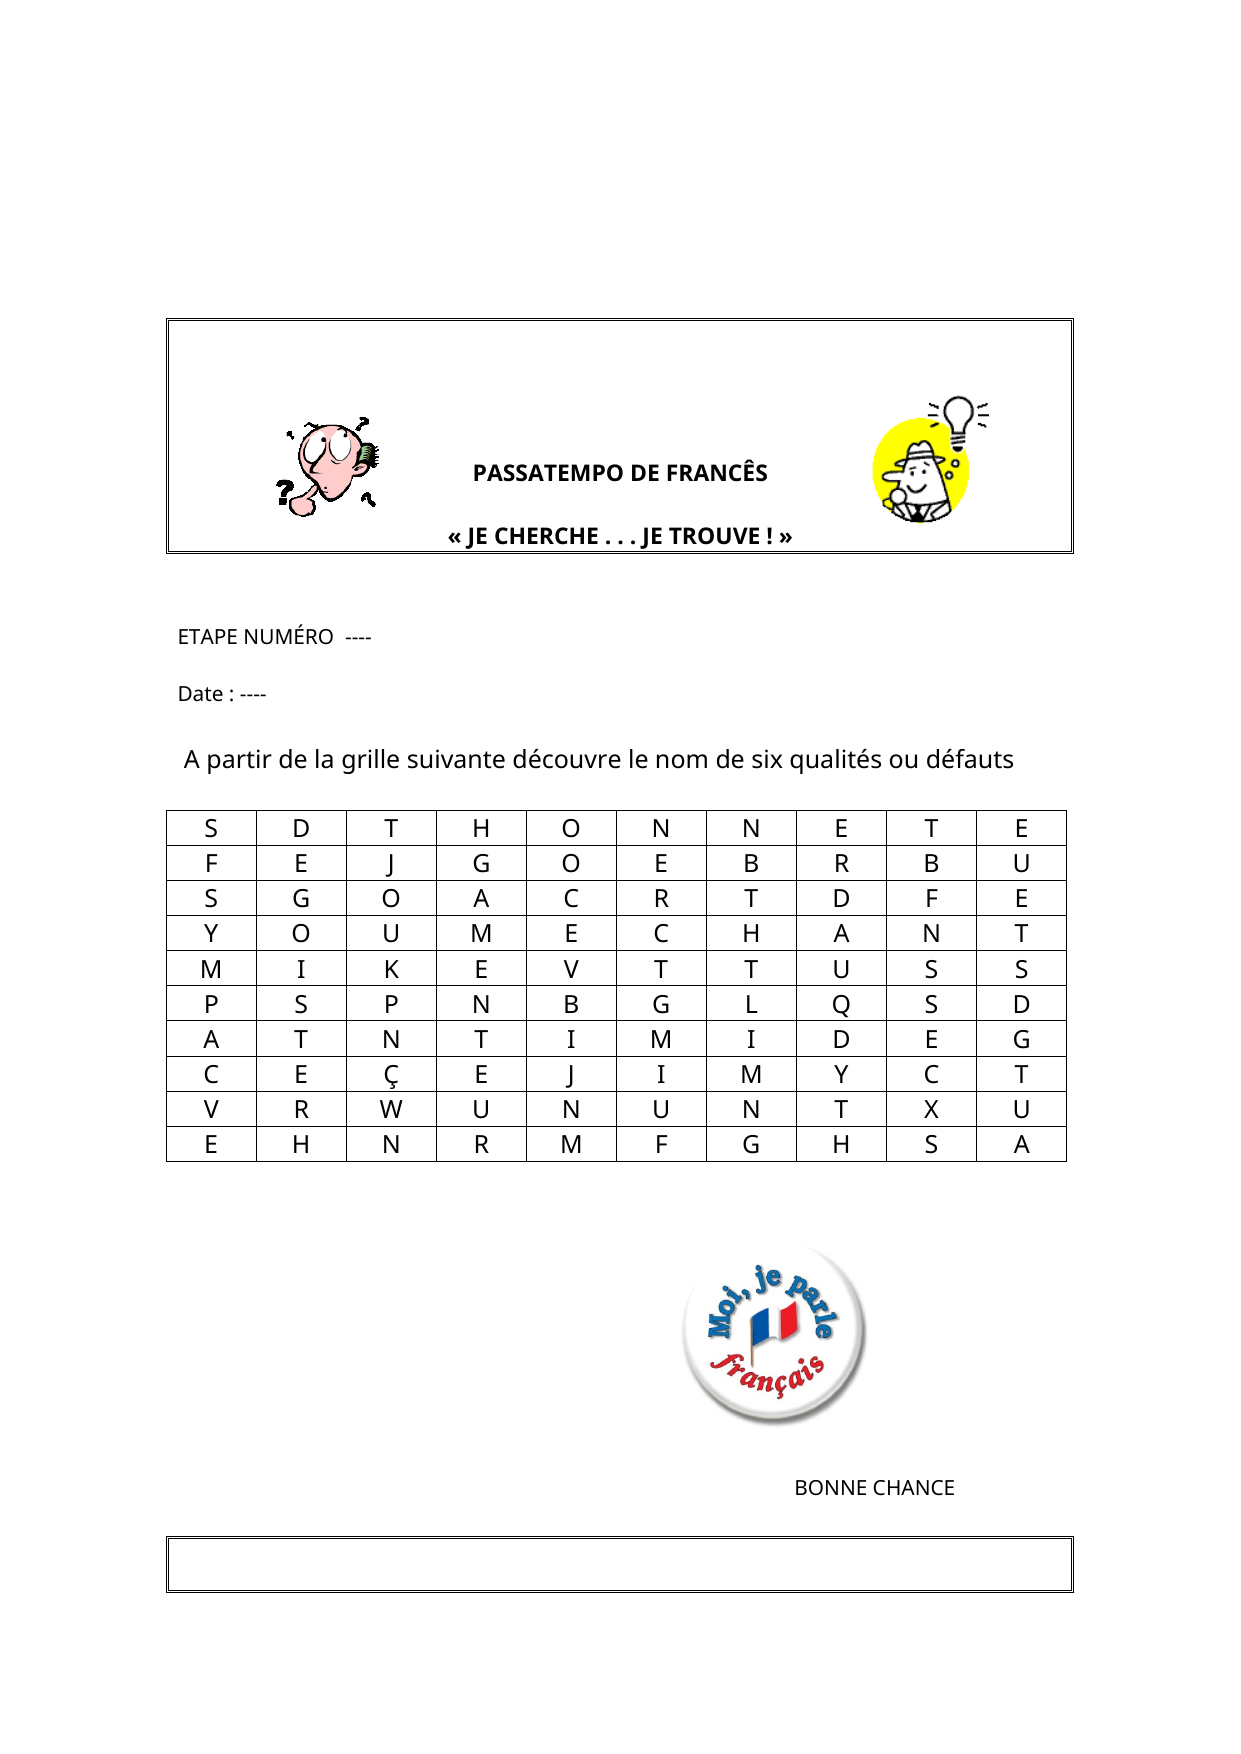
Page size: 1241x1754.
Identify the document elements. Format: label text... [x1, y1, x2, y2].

table_header H [437, 811, 526, 845]
table_header O [527, 811, 616, 845]
table_header E [977, 811, 1066, 845]
table_cell S [887, 951, 976, 985]
table_cell G [437, 846, 526, 880]
text Date : ---- [177, 679, 1063, 708]
table_cell Ç [347, 1057, 436, 1091]
table_cell E [887, 1021, 976, 1056]
table_cell E [977, 881, 1066, 915]
table_cell B [527, 986, 616, 1020]
table_cell T [977, 1057, 1066, 1091]
table_cell F [167, 846, 256, 880]
table_cell A [797, 916, 886, 950]
table_cell A [167, 1021, 256, 1056]
table_cell S [887, 1127, 976, 1161]
table_header D [257, 811, 346, 845]
table_cell E [437, 1057, 526, 1091]
table_cell I [707, 1021, 796, 1056]
table_header E [797, 811, 886, 845]
picture [668, 1230, 878, 1440]
table_cell N [437, 986, 526, 1020]
text BONNE CHANCE [177, 1473, 1063, 1502]
table_cell O [347, 881, 436, 915]
table_cell C [167, 1057, 256, 1091]
table_cell R [437, 1127, 526, 1161]
table_cell C [887, 1057, 976, 1091]
table_cell V [167, 1092, 256, 1126]
table_cell F [887, 881, 976, 915]
table_cell L [707, 986, 796, 1020]
table_cell E [257, 1057, 346, 1091]
table_cell P [167, 986, 256, 1020]
table_cell U [617, 1092, 706, 1126]
table_cell I [257, 951, 346, 985]
table_cell I [527, 1021, 616, 1056]
table_cell M [167, 951, 256, 985]
text « JE CHERCHE . . . JE TROUVE ! » [169, 517, 1071, 551]
table_cell S [167, 881, 256, 915]
table_cell R [797, 846, 886, 880]
table_cell D [797, 881, 886, 915]
table_cell Q [797, 986, 886, 1020]
table_cell T [617, 951, 706, 985]
table_cell N [347, 1127, 436, 1161]
table_cell B [887, 846, 976, 880]
picture [271, 412, 384, 457]
table_cell O [257, 916, 346, 950]
picture [871, 488, 993, 517]
table_cell T [707, 881, 796, 915]
table_cell E [257, 846, 346, 880]
picture [871, 393, 993, 457]
table_header N [707, 811, 796, 845]
table_cell U [347, 916, 436, 950]
table_cell A [977, 1127, 1066, 1161]
table_cell Y [797, 1057, 886, 1091]
table_cell H [797, 1127, 886, 1161]
table_cell C [527, 881, 616, 915]
table_cell N [527, 1092, 616, 1126]
table_cell E [167, 1127, 256, 1161]
table_cell A [437, 881, 526, 915]
text PASSATEMPO DE FRANCÊS [177, 457, 1063, 488]
table_header T [887, 811, 976, 845]
table_cell S [977, 951, 1066, 985]
table_cell M [527, 1127, 616, 1161]
table_cell N [347, 1021, 436, 1056]
table_cell M [437, 916, 526, 950]
table_header N [617, 811, 706, 845]
table_header S [167, 811, 256, 845]
table_cell U [437, 1092, 526, 1126]
table_cell E [437, 951, 526, 985]
table_cell D [977, 986, 1066, 1020]
table_cell N [707, 1092, 796, 1126]
table_cell U [797, 951, 886, 985]
table_cell T [257, 1021, 346, 1056]
table_cell J [527, 1057, 616, 1091]
table_cell D [797, 1021, 886, 1056]
table_cell K [347, 951, 436, 985]
table_cell Y [167, 916, 256, 950]
table_cell V [527, 951, 616, 985]
table_cell J [347, 846, 436, 880]
table_cell W [347, 1092, 436, 1126]
table_cell S [887, 986, 976, 1020]
table_cell B [707, 846, 796, 880]
table_cell E [527, 916, 616, 950]
table_cell T [797, 1092, 886, 1126]
picture [271, 488, 384, 517]
table_cell R [617, 881, 706, 915]
table_cell H [707, 916, 796, 950]
text ETAPE NUMÉRO ---- [177, 622, 1063, 651]
table_cell U [977, 846, 1066, 880]
table_cell N [887, 916, 976, 950]
table_cell S [257, 986, 346, 1020]
table_cell E [617, 846, 706, 880]
table_cell T [977, 916, 1066, 950]
table_cell T [437, 1021, 526, 1056]
table_cell I [617, 1057, 706, 1091]
table_cell G [257, 881, 346, 915]
table_cell T [707, 951, 796, 985]
table_cell O [527, 846, 616, 880]
table_cell F [617, 1127, 706, 1161]
table_cell G [707, 1127, 796, 1161]
text A partir de la grille suivante découvre le nom de six qualités ou défauts [177, 742, 1063, 776]
table_cell X [887, 1092, 976, 1126]
table_cell R [257, 1092, 346, 1126]
table_cell H [257, 1127, 346, 1161]
table_header T [347, 811, 436, 845]
table_cell G [617, 986, 706, 1020]
table_cell P [347, 986, 436, 1020]
table_cell U [977, 1092, 1066, 1126]
table_cell M [707, 1057, 796, 1091]
table_cell C [617, 916, 706, 950]
table_cell M [617, 1021, 706, 1056]
table_cell G [977, 1021, 1066, 1056]
